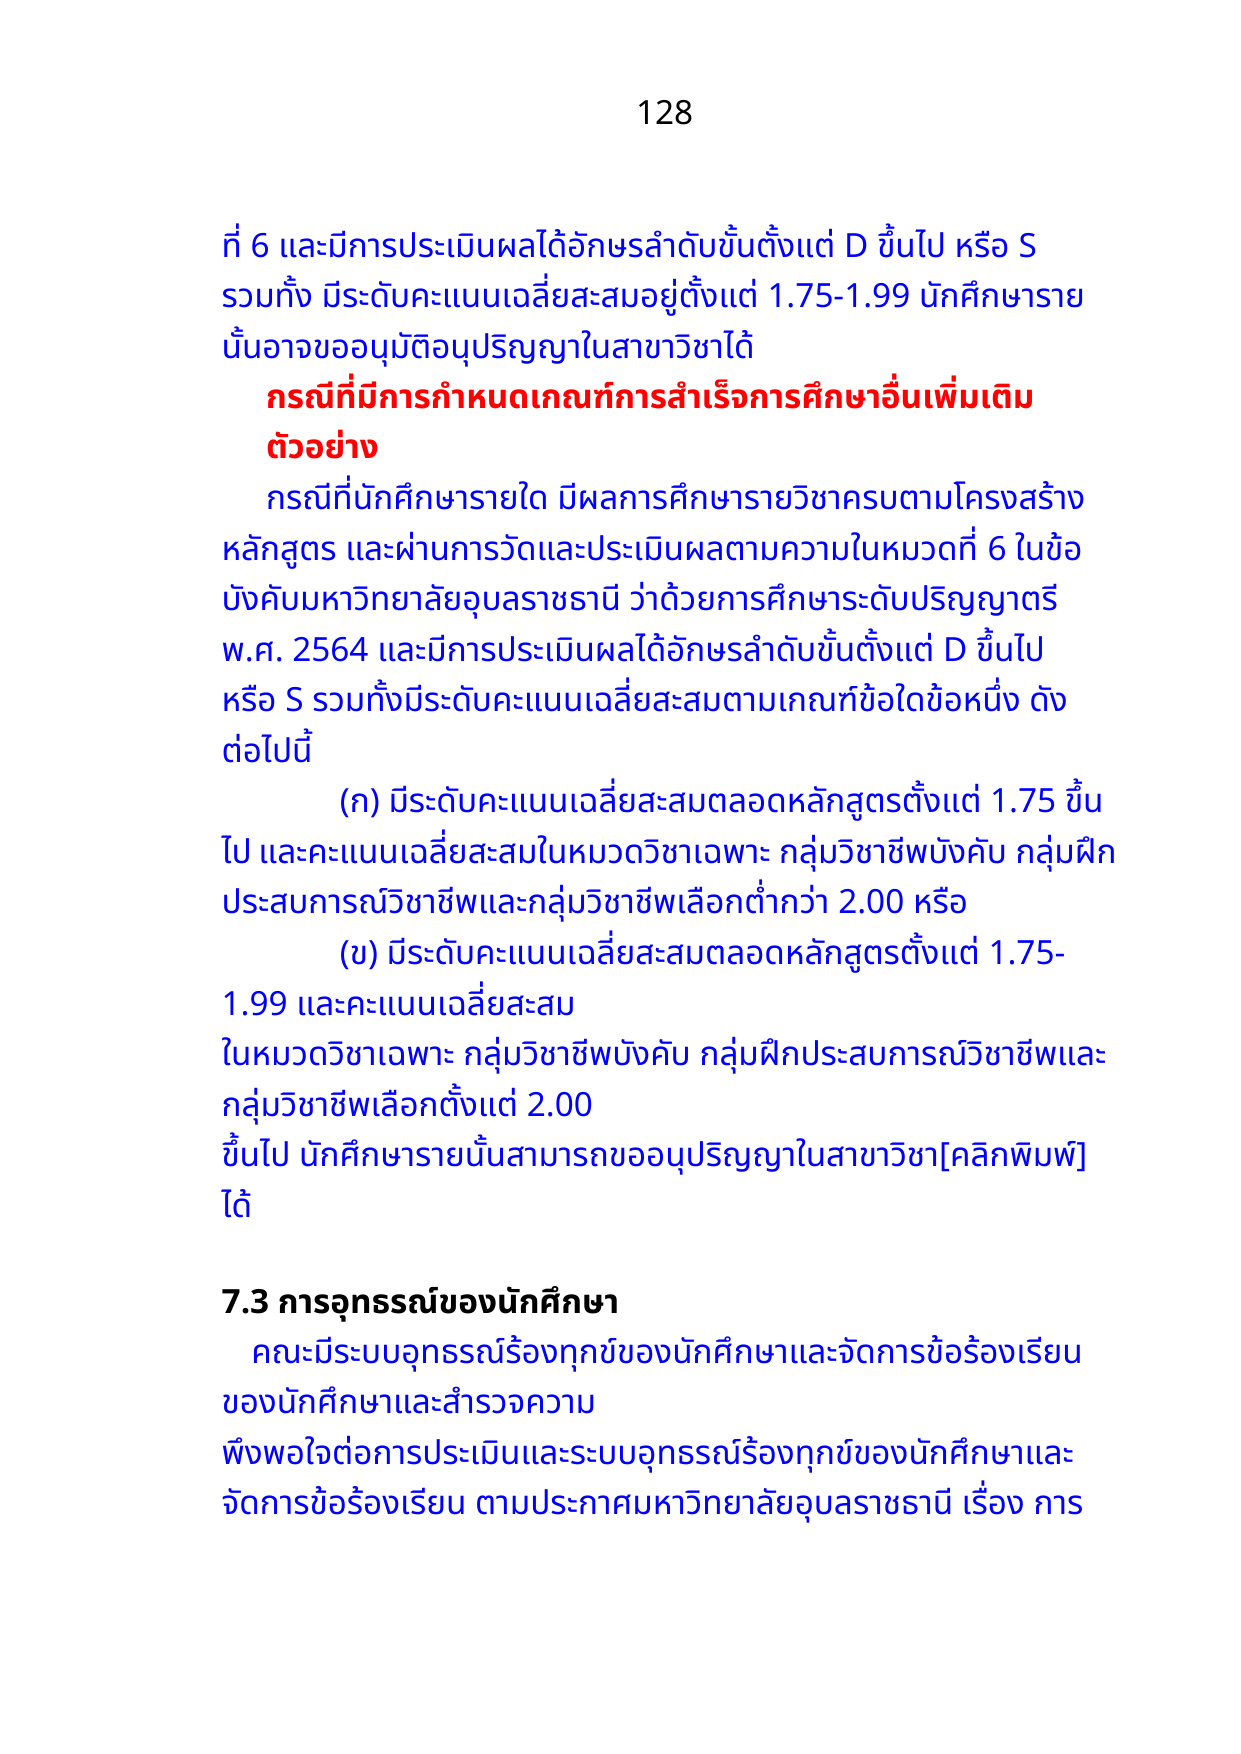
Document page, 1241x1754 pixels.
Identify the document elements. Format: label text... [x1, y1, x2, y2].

text ตัวอย่าง [221, 423, 1107, 474]
text กรณีที่มีการกำหนดเกณฑ์การสำเร็จการศึกษาอื่นเพิ่มเติม [221, 373, 1107, 423]
text กรณีที่นักศึกษารายใด มีผลการศึกษารายวิชาครบตามโครงสร้างหลักสูตร และผ่านการวัดและประเมินผลตามความในหมวดที่ 6 ในข้อบังคับมหาวิทยาลัยอุบลราชธานี ว่าด้วยการศึกษาระดับปริญญาตรี พ.ศ. 2564 และมีการประเมินผลได้อักษรลำดับขั้นตั้งแต่ D ขึ้นไป หรือ S รวมทั้งมีระดับคะแนนเฉลี่ยสะสมตามเกณฑ์ข้อใดข้อหนึ่ง ดังต่อไปนี้ [221, 474, 1107, 777]
text 7.3 การอุทธรณ์ของนักศึกษา [221, 1277, 1107, 1328]
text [221, 221, 1107, 373]
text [221, 1328, 1107, 1530]
text (ก) มีระดับคะแนนเฉลี่ยสะสมตลอดหลักสูตรตั้งแต่ 1.75 ขึ้นไป และคะแนนเฉลี่ยสะสมในหมวดวิชาเฉพาะ กลุ่มวิชาชีพบังคับ กลุ่มฝึกประสบการณ์วิชาชีพและกลุ่มวิชาชีพเลือกต่ำกว่า 2.00 หรือ [221, 777, 1122, 929]
text (ข) มีระดับคะแนนเฉลี่ยสะสมตลอดหลักสูตรตั้งแต่ 1.75-1.99 และคะแนนเฉลี่ยสะสม ในหมวดวิชาเฉพาะ กลุ่มวิชาชีพบังคับ กลุ่มฝึกประสบการณ์วิชาชีพและกลุ่มวิชาชีพเลือกตั้งแต่ 2.00 ขึ้นไป นักศึกษารายนั้นสามารถขออนุปริญญาในสาขาวิชาได้ [221, 929, 1122, 1232]
